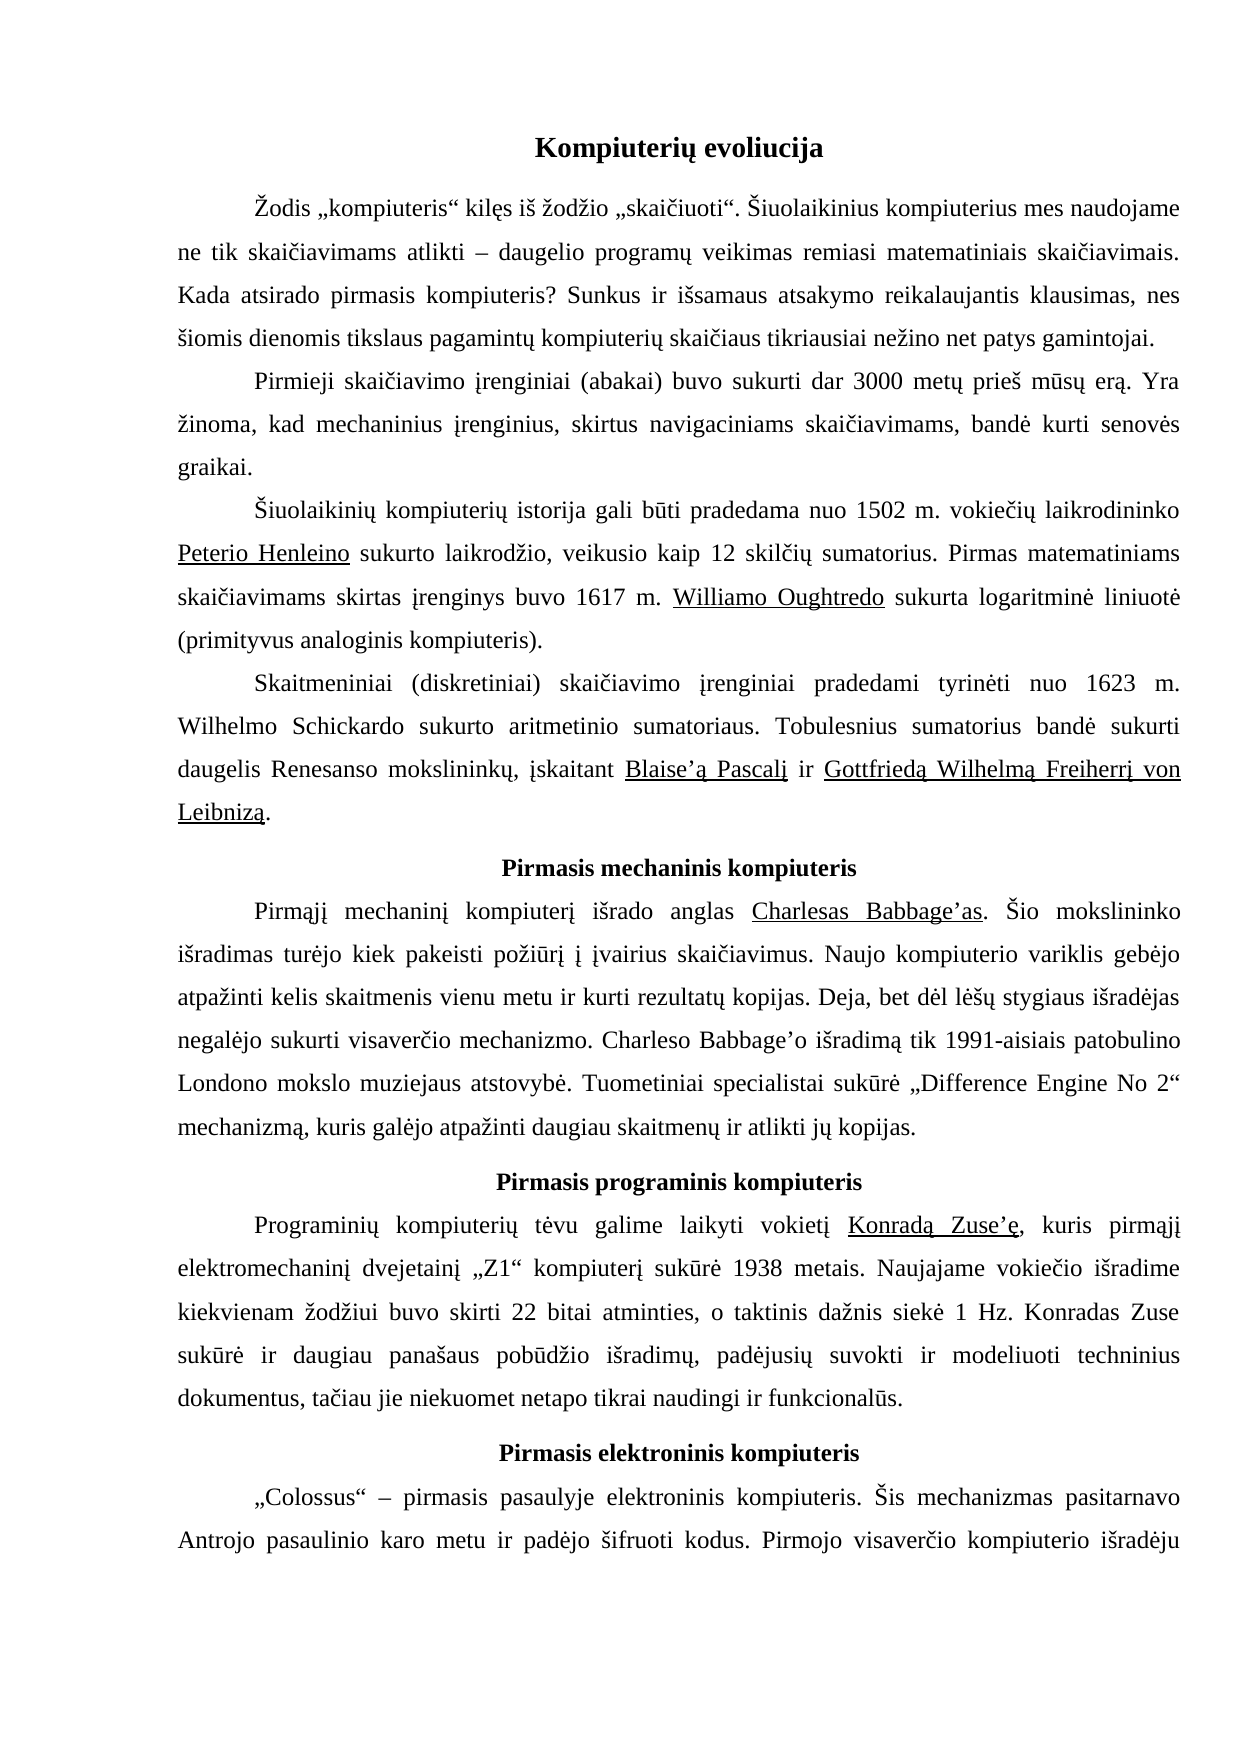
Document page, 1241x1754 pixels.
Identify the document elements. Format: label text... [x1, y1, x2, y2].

text Skaitmeniniai (diskretiniai) skaičiavimo įrenginiai pradedami tyrinėti nuo 1623 m. Wilhelmo Schickardo sukurto aritmetinio sumatoriaus. Tobulesnius sumatorius bandė sukurti daugelis Renesanso mokslininkų, įskaitant Blaise’ą Pascalį ir Gottfriedą Wilhelmą Freiherrį von Leibnizą. [177, 668, 1181, 826]
text Programinių kompiuterių tėvu galime laikyti vokietį Konradą Zuse’ę, kuris pirmąjį elektromechaninį dvejetainį „Z1“ kompiuterį sukūrė 1938 metais. Naujajame vokiečio išradime kiekvienam žodžiui buvo skirti 22 bitai atminties, o taktinis dažnis siekė 1 Hz. Konradas Zuse sukūrė ir daugiau panašaus pobūdžio išradimų, padėjusių suvokti ir modeliuoti techninius dokumentus, tačiau jie niekuomet netapo tikrai naudingi ir funkcionalūs. [177, 1210, 1181, 1412]
text Kompiuterių evoliucija [177, 131, 1181, 164]
text Pirmasis elektroninis kompiuteris [177, 1438, 1181, 1467]
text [177, 1482, 1181, 1553]
text Pirmasis programinis kompiuteris [177, 1167, 1181, 1196]
text Pirmąjį mechaninį kompiuterį išrado anglas Charlesas Babbage’as. Šio mokslininko išradimas turėjo kiek pakeisti požiūrį į įvairius skaičiavimus. Naujo kompiuterio variklis gebėjo atpažinti kelis skaitmenis vienu metu ir kurti rezultatų kopijas. Deja, bet dėl lėšų stygiaus išradėjas negalėjo sukurti visaverčio mechanizmo. Charleso Babbage’o išradimą tik 1991-aisiais patobulino Londono mokslo muziejaus atstovybė. Tuometiniai specialistai sukūrė „Difference Engine No 2“ mechanizmą, kuris galėjo atpažinti daugiau skaitmenų ir atlikti jų kopijas. [177, 896, 1181, 1140]
text Žodis „kompiuteris“ kilęs iš žodžio „skaičiuoti“. Šiuolaikinius kompiuterius mes naudojame ne tik skaičiavimams atlikti – daugelio programų veikimas remiasi matematiniais skaičiavimais. Kada atsirado pirmasis kompiuteris? Sunkus ir išsamaus atsakymo reikalaujantis klausimas, nes šiomis dienomis tikslaus pagamintų kompiuterių skaičiaus tikriausiai nežino net patys gamintojai. [177, 193, 1181, 352]
text Šiuolaikinių kompiuterių istorija gali būti pradedama nuo 1502 m. vokiečių laikrodininko Peterio Henleino sukurto laikrodžio, veikusio kaip 12 skilčių sumatorius. Pirmas matematiniams skaičiavimams skirtas įrenginys buvo 1617 m. Williamo Oughtredo sukurta logaritminė liniuotė (primityvus analoginis kompiuteris). [177, 495, 1181, 653]
text Pirmieji skaičiavimo įrenginiai (abakai) buvo sukurti dar 3000 metų prieš mūsų erą. Yra žinoma, kad mechaninius įrenginius, skirtus navigaciniams skaičiavimams, bandė kurti senovės graikai. [177, 366, 1181, 481]
text Pirmasis mechaninis kompiuteris [177, 853, 1181, 882]
